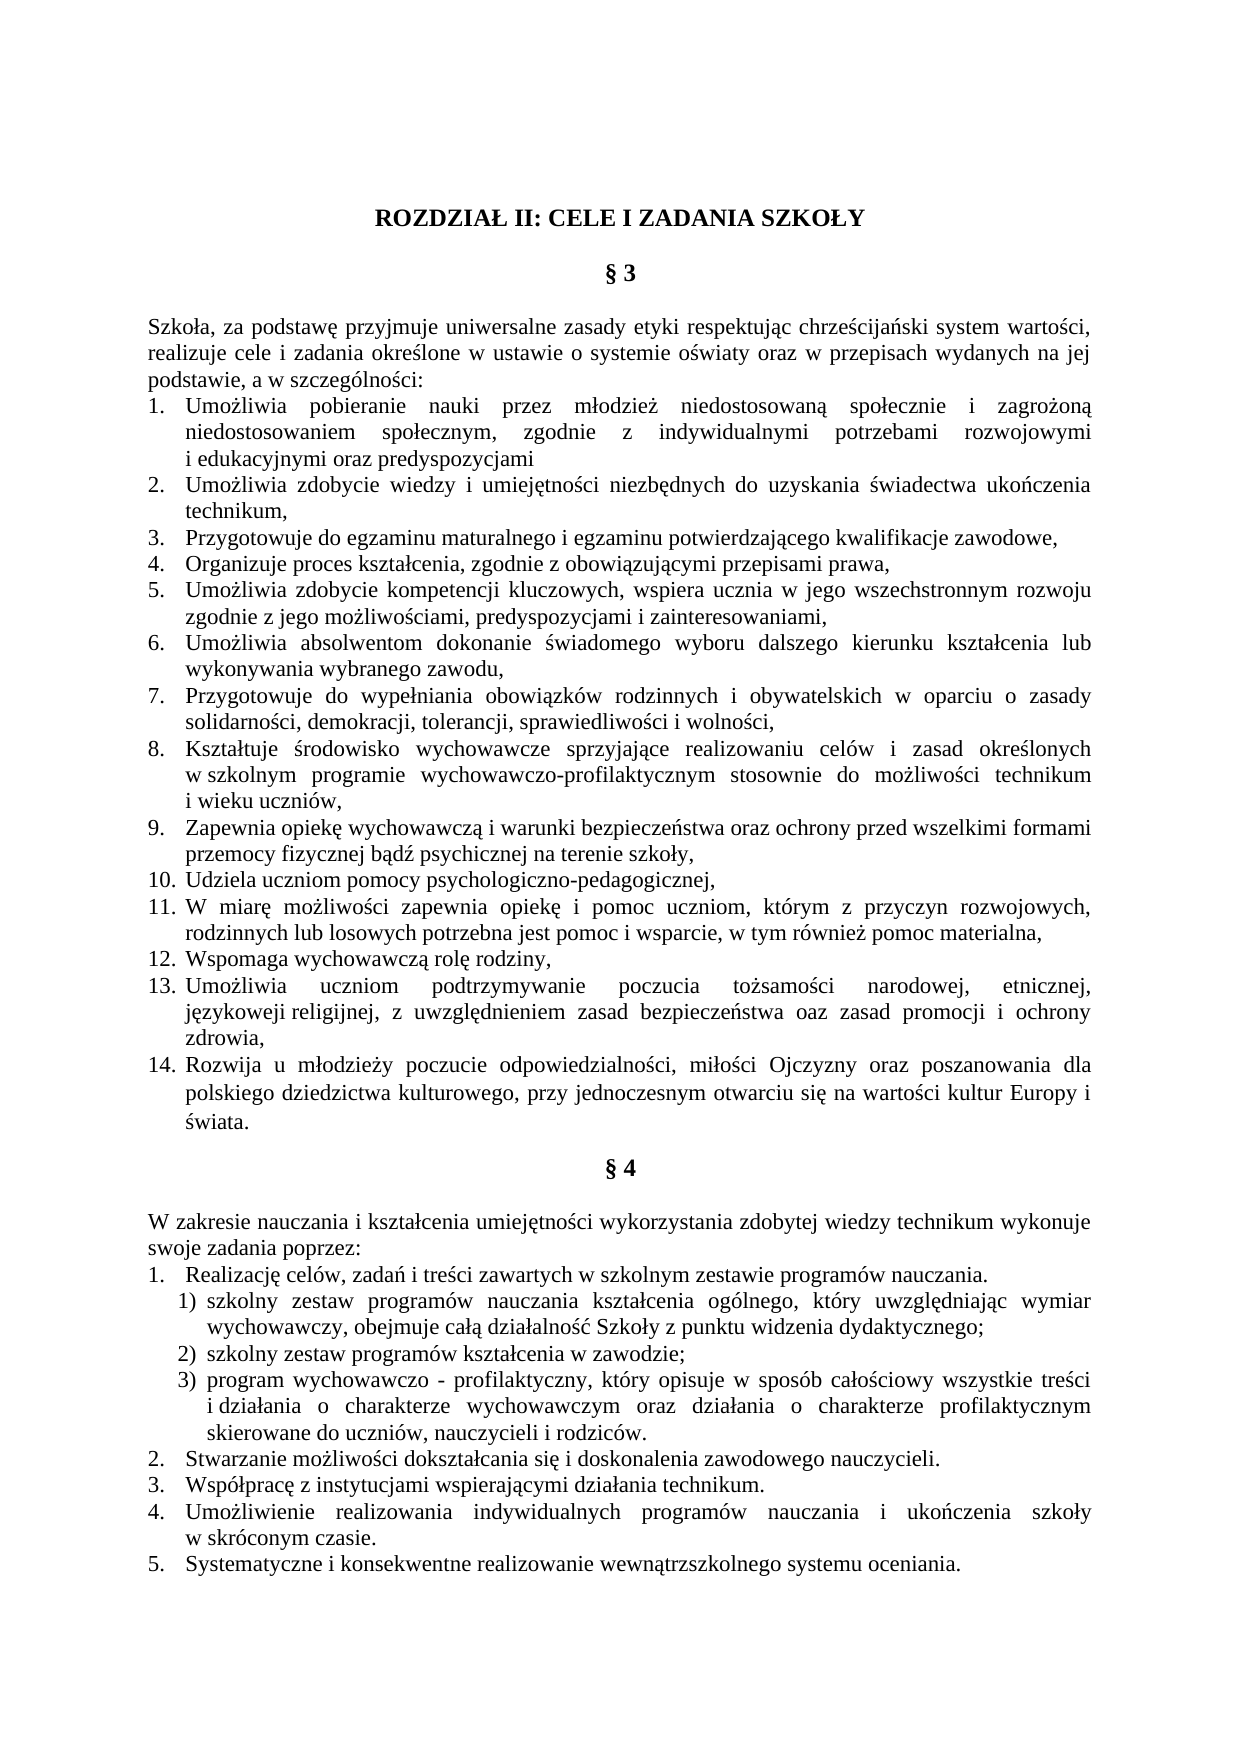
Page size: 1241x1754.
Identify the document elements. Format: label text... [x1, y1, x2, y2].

list szkolny zestaw programów nauczania kształcenia ogólnego, który uwzględniając wymiar wychowawczy, obejmuje całą działalność Szkoły z punktu widzenia dydaktycznego; [177, 1287, 1093, 1340]
list Kształtuje środowisko wychowawcze sprzyjające realizowaniu celów i zasad określonych w szkolnym programie wychowawczo-profilaktycznym stosownie do możliwości technikum i wieku uczniów, [148, 734, 1093, 814]
list Systematyczne i konsekwentne realizowanie wewnątrzszkolnego systemu oceniania. [148, 1551, 1093, 1577]
text W zakresie nauczania i kształcenia umiejętności wykorzystania zdobytej wiedzy technikum wykonuje swoje zadania poprzez: [148, 1208, 1093, 1261]
list szkolny zestaw programów kształcenia w zawodzie; [177, 1340, 1093, 1366]
list Współpracę z instytucjami wspierającymi działania technikum. [148, 1471, 1093, 1498]
list Stwarzanie możliwości dokształcania się i doskonalenia zawodowego nauczycieli. [148, 1445, 1093, 1471]
list program wychowawczo - profilaktyczny, który opisuje w sposób całościowy wszystkie treści i działania o charakterze wychowawczym oraz działania o charakterze profilaktycznym skierowane do uczniów, nauczycieli i rodziców. [177, 1366, 1093, 1445]
list Przygotowuje do egzaminu maturalnego i egzaminu potwierdzającego kwalifikacje zawodowe, [148, 524, 1093, 550]
list Umożliwia absolwentom dokonanie świadomego wyboru dalszego kierunku kształcenia lub wykonywania wybranego zawodu, [148, 629, 1093, 682]
list Realizację celów, zadań i treści zawartych w szkolnym zestawie programów nauczania. [148, 1261, 1093, 1287]
subtitle § 3 [148, 258, 1093, 287]
list Przygotowuje do wypełniania obowiązków rodzinnych i obywatelskich w oparciu o zasady solidarności, demokracji, tolerancji, sprawiedliwości i wolności, [148, 682, 1093, 734]
list Organizuje proces kształcenia, zgodnie z obowiązującymi przepisami prawa, [148, 550, 1093, 576]
list Umożliwia zdobycie wiedzy i umiejętności niezbędnych do uzyskania świadectwa ukończenia technikum, [148, 471, 1093, 524]
subtitle ROZDZIAŁ II: CELE I ZADANIA SZKOŁY [148, 203, 1093, 231]
list Zapewnia opiekę wychowawczą i warunki bezpieczeństwa oraz ochrony przed wszelkimi formami przemocy fizycznej bądź psychicznej na terenie szkoły, [148, 814, 1093, 866]
list Wspomaga wychowawczą rolę rodziny, [148, 945, 1093, 972]
text Szkoła, za podstawę przyjmuje uniwersalne zasady etyki respektując chrześcijański system wartości, realizuje cele i zadania określone w ustawie o systemie oświaty oraz w przepisach wydanych na jej podstawie, a w szczególności: [148, 313, 1093, 392]
list Udziela uczniom pomocy psychologiczno-pedagogicznej, [148, 866, 1093, 893]
list Rozwija u młodzieży poczucie odpowiedzialności, miłości Ojczyzny oraz poszanowania dla polskiego dziedzictwa kulturowego, przy jednoczesnym otwarciu się na wartości kultur Europy i świata. [148, 1051, 1093, 1134]
list Umożliwia pobieranie nauki przez młodzież niedostosowaną społecznie i zagrożoną niedostosowaniem społecznym, zgodnie z indywidualnymi potrzebami rozwojowymi i edukacyjnymi oraz predyspozycjami [148, 392, 1093, 471]
list Umożliwienie realizowania indywidualnych programów nauczania i ukończenia szkoły w skróconym czasie. [148, 1498, 1093, 1551]
list Umożliwia zdobycie kompetencji kluczowych, wspiera ucznia w jego wszechstronnym rozwoju zgodnie z jego możliwościami, predyspozycjami i zainteresowaniami, [148, 576, 1093, 629]
list W miarę możliwości zapewnia opiekę i pomoc uczniom, którym z przyczyn rozwojowych, rodzinnych lub losowych potrzebna jest pomoc i wsparcie, w tym również pomoc materialna, [148, 893, 1093, 945]
list Umożliwia uczniom podtrzymywanie poczucia tożsamości narodowej, etnicznej, językoweji religijnej, z uwzględnieniem zasad bezpieczeństwa oaz zasad promocji i ochrony zdrowia, [148, 972, 1093, 1051]
subtitle § 4 [148, 1153, 1093, 1182]
